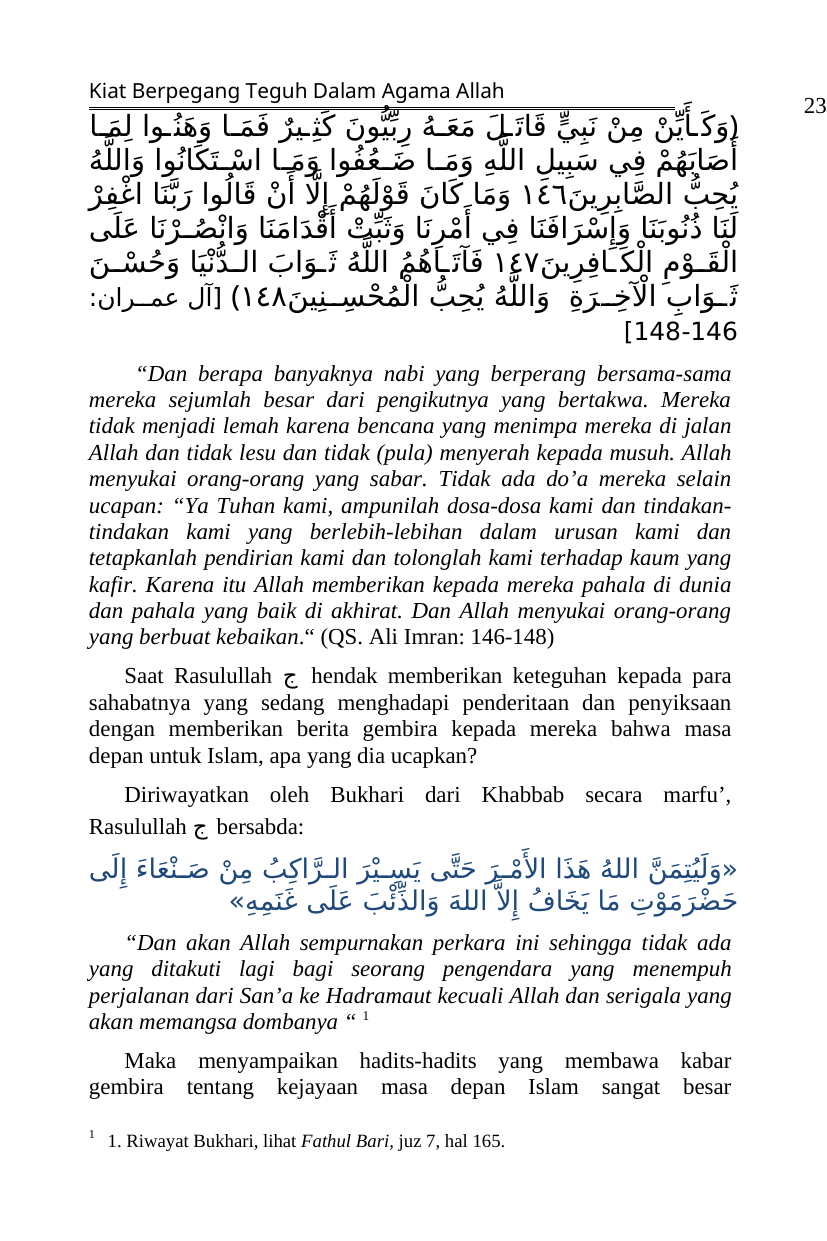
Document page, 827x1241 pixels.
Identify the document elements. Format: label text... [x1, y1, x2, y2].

text Saat Rasulullah ج hendak memberikan keteguhan kepada para sahabatnya yang sedang menghadapi penderitaan dan penyiksaan dengan memberikan berita gembira kepada mereka bahwa masa depan untuk Islam, apa yang dia ucapkan? [89, 662, 732, 768]
text Diriwayatkan oleh Bukhari dari Khabbab secara marfu’, Rasulullah ج bersabda: [89, 781, 732, 841]
text “Dan akan Allah sempurnakan perkara ini sehingga tidak ada yang ditakuti lagi bagi seorang pengendara yang menempuh perjalanan dari San’a ke Hadramaut kecuali Allah dan serigala yang akan memangsa dombanya “ 1 [89, 929, 732, 1034]
text “Dan berapa banyaknya nabi yang berperang bersama-sama mereka sejumlah besar dari pengikutnya yang bertakwa. Mereka tidak menjadi lemah karena bencana yang menimpa mereka di jalan Allah dan tidak lesu dan tidak (pula) menyerah kepada musuh. Allah menyukai orang-orang yang sabar. Tidak ada do’a mereka selain ucapan: “Ya Tuhan kami, ampunilah dosa-dosa kami dan tindakan-tindakan kami yang berlebih-lebihan dalam urusan kami dan tetapkanlah pendirian kami dan tolonglah kami terhadap kaum yang kafir. Karena itu Allah memberikan kepada mereka pahala di dunia dan pahala yang baik di akhirat. Dan Allah menyukai orang-orang yang berbuat kebaikan.“ (QS. Ali Imran: 146-148) [89, 360, 732, 650]
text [89, 1047, 732, 1100]
text «وَلَيُتِمَنَّ اللهُ هَذَا الأَمْرَ حَتَّى يَسِيْرَ الرَّاكِبُ مِنْ صَنْعَاءَ إِلَى حَضْرَمَوْتِ مَا يَخَافُ إِلاَّ اللهَ وَالذِّئْبَ عَلَى غَنَمِهِ» [89, 853, 738, 917]
text ﴿وَكَأَيِّنْ مِنْ نَبِيٍّ قَاتَلَ مَعَهُ رِبِّيُّونَ كَثِيرٌ فَمَا وَهَنُوا لِمَا أَصَابَهُمْ فِي سَبِيلِ اللَّهِ وَمَا ضَعُفُوا وَمَا اسْتَكَانُوا وَاللَّهُ يُحِبُّ الصَّابِرِينَ١٤٦ وَمَا كَانَ قَوْلَهُمْ إِلَّا أَنْ قَالُوا رَبَّنَا اغْفِرْ لَنَا ذُنُوبَنَا وَإِسْرَافَنَا فِي أَمْرِنَا وَثَبِّتْ أَقْدَامَنَا وَانْصُرْنَا عَلَى الْقَوْمِ الْكَافِرِينَ١٤٧ فَآتَاهُمُ اللَّهُ ثَوَابَ الدُّنْيَا وَحُسْنَ ثَوَابِ الْآخِرَةِ وَاللَّهُ يُحِبُّ الْمُحْسِنِينَ١٤٨﴾ [آل عمران: 146-148] [89, 110, 738, 347]
